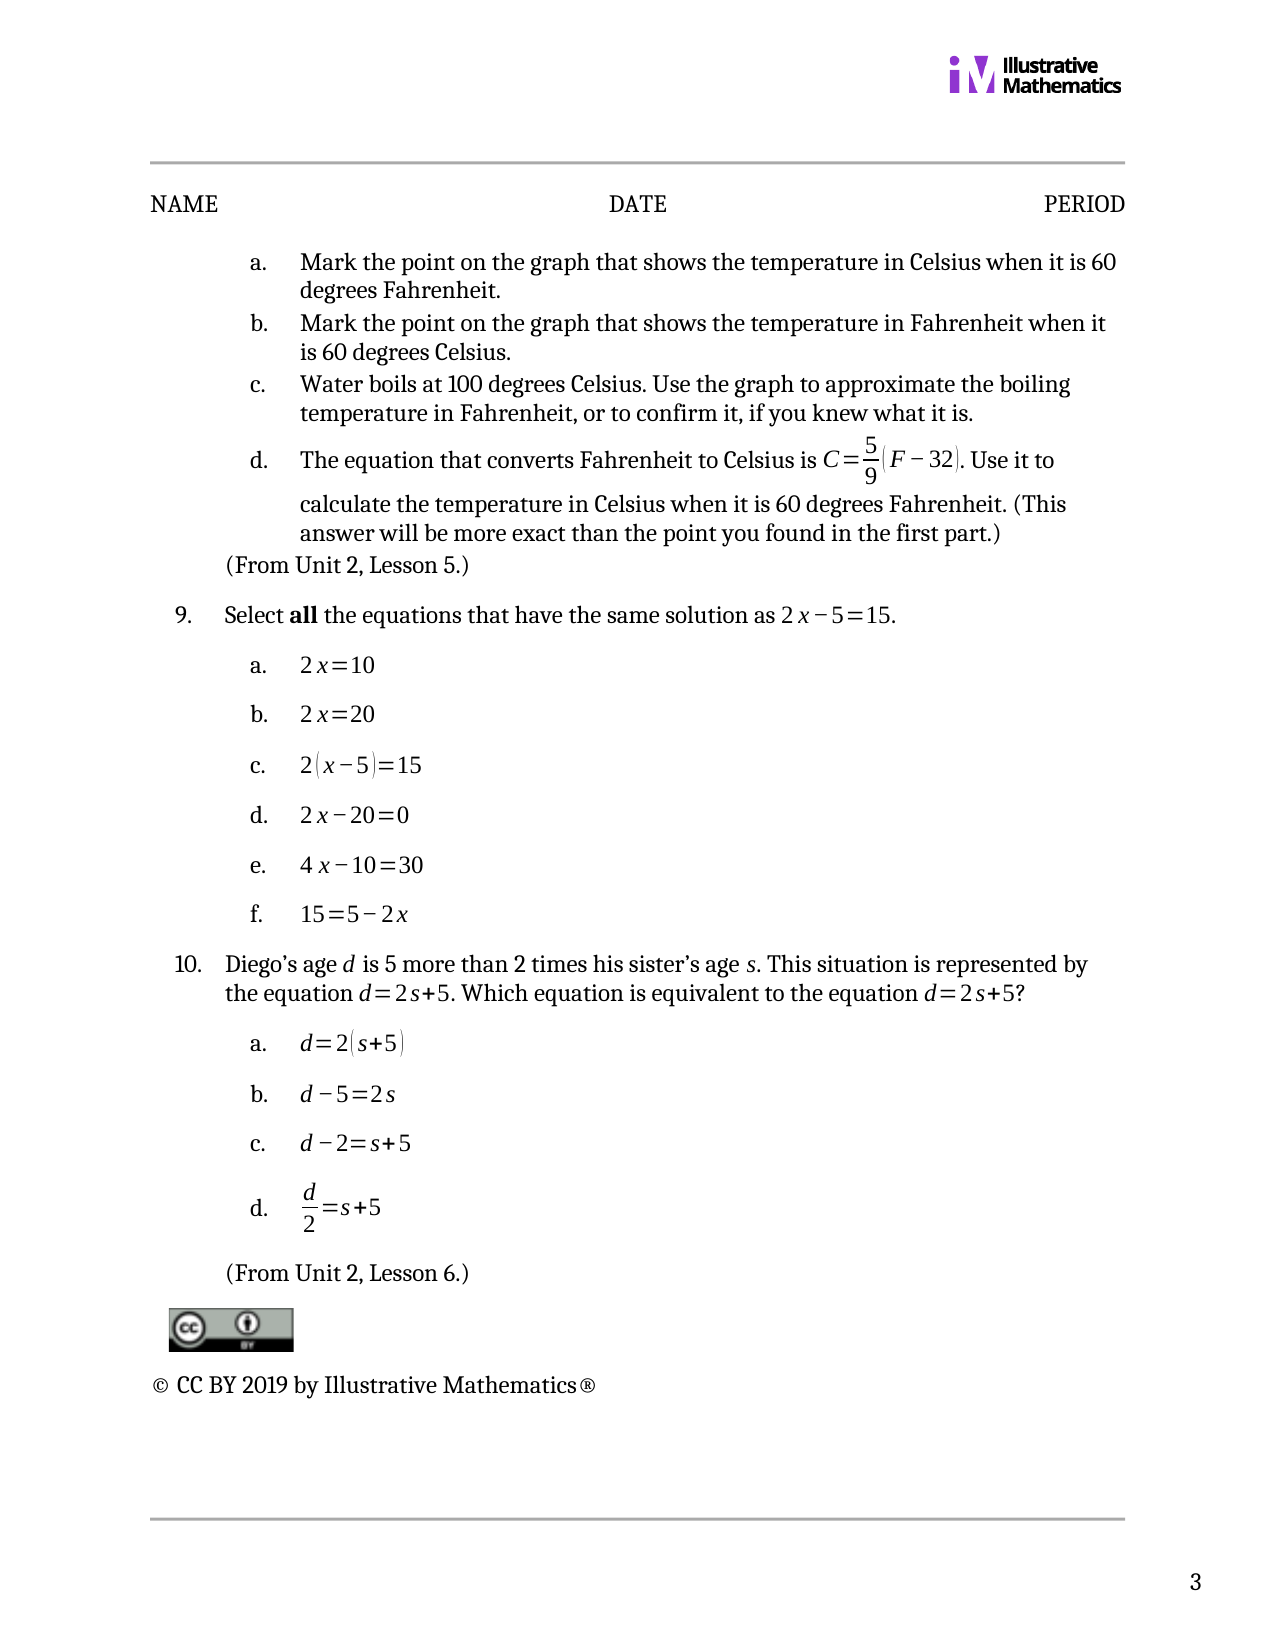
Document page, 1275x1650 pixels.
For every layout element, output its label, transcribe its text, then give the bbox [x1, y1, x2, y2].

picture [949, 55, 1121, 93]
list Diego’s age is 5 more than 2 times his sister’s age . This situation is represented by the equation . Which equation is equivalent to the equation ? [175, 950, 1125, 1007]
list The equation that converts Fahrenheit to Celsius is . Use it to calculate the temperature in Celsius when it is 60 degrees Fahrenheit. (This answer will be more exact than the point you found in the first part.) [250, 431, 1125, 548]
list Select all the equations that have the same solution as . [175, 601, 1125, 630]
list Water boils at 100 degrees Celsius. Use the graph to approximate the boiling temperature in Fahrenheit, or to confirm it, if you knew what it is. [250, 370, 1125, 427]
list (From Unit 2, Lesson 6.) [175, 1259, 1125, 1287]
list (From Unit 2, Lesson 5.) [175, 551, 1125, 580]
text © CC BY 2019 by Illustrative Mathematics® [150, 1371, 1125, 1399]
picture [168, 1308, 294, 1352]
list Mark the point on the graph that shows the temperature in Fahrenheit when it is 60 degrees Celsius. [250, 309, 1125, 366]
list Mark the point on the graph that shows the temperature in Celsius when it is 60 degrees Fahrenheit. [250, 247, 1125, 305]
